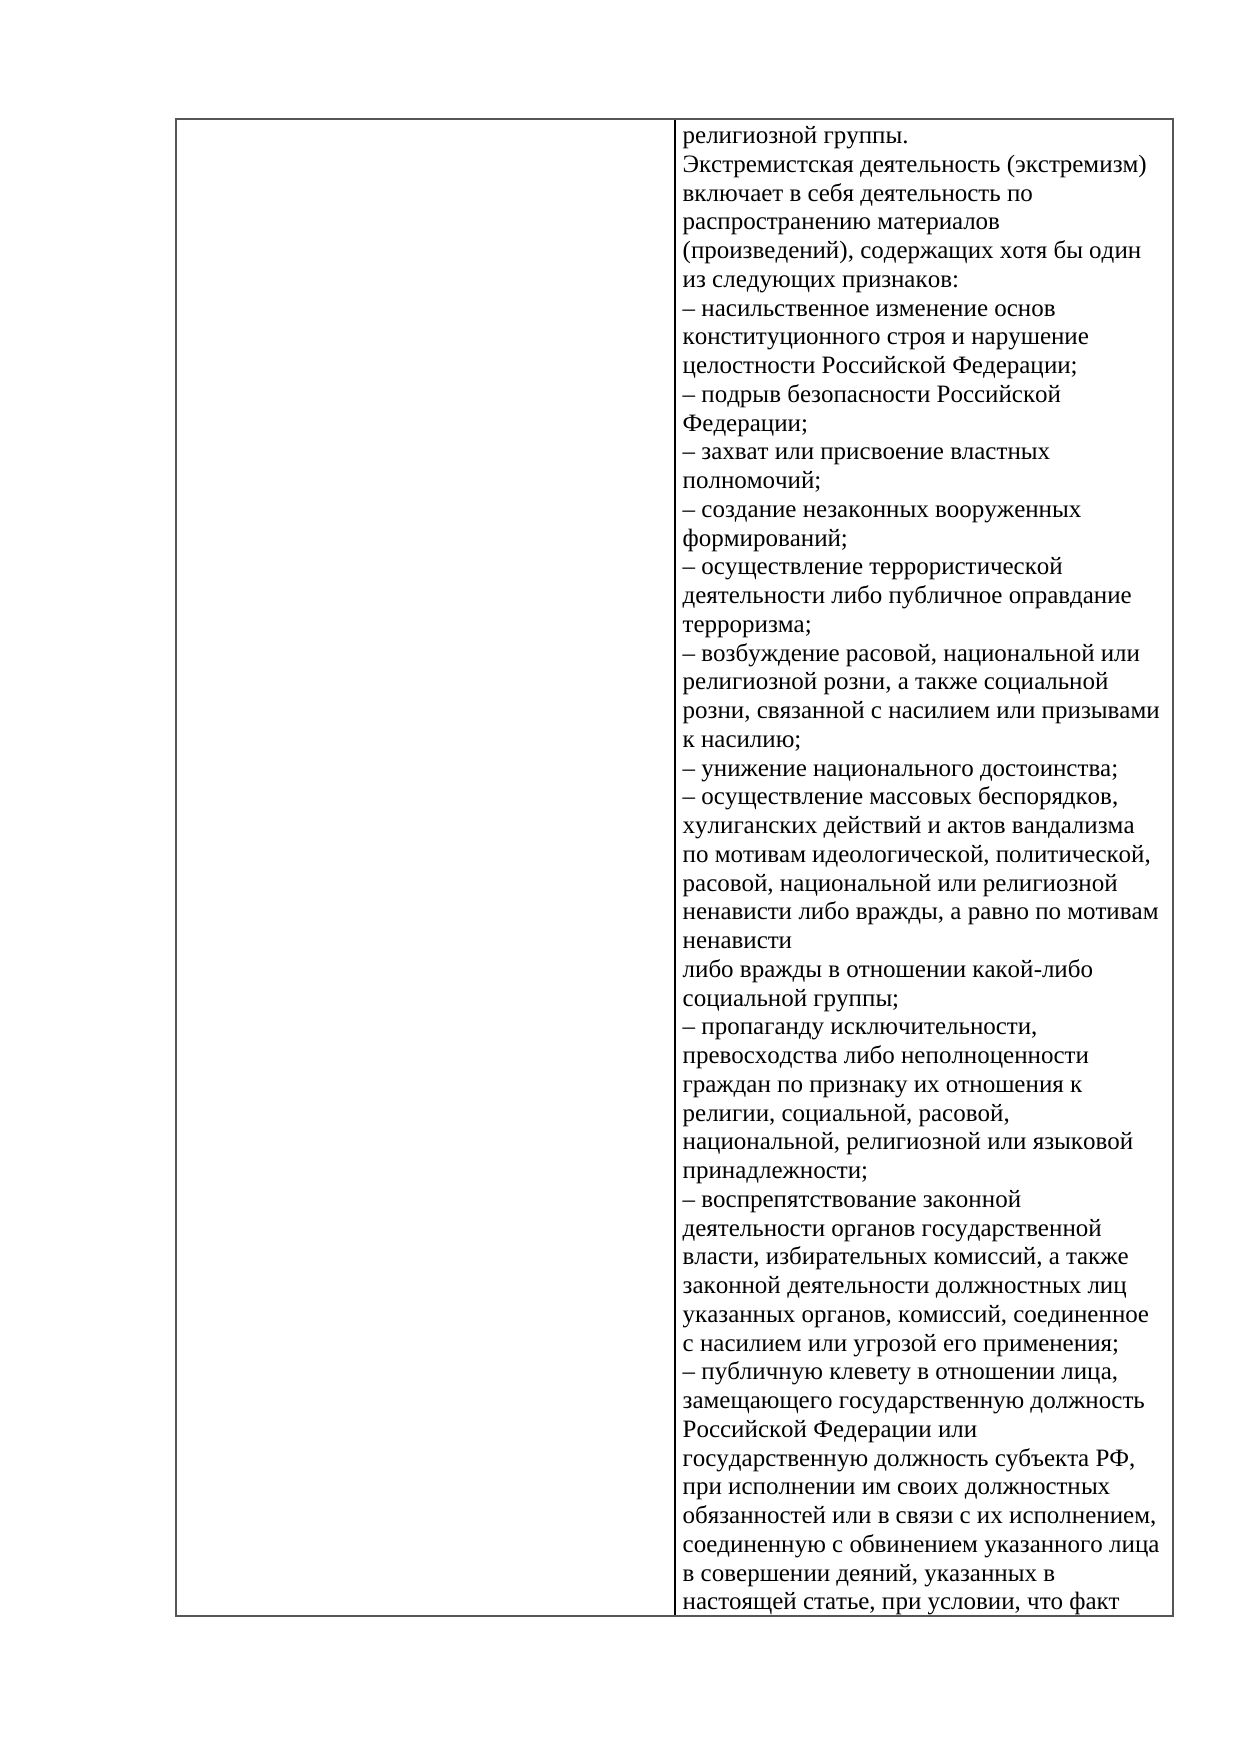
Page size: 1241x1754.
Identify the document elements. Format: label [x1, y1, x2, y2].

table_cell [676, 120, 1172, 1615]
table_cell [177, 120, 674, 1615]
